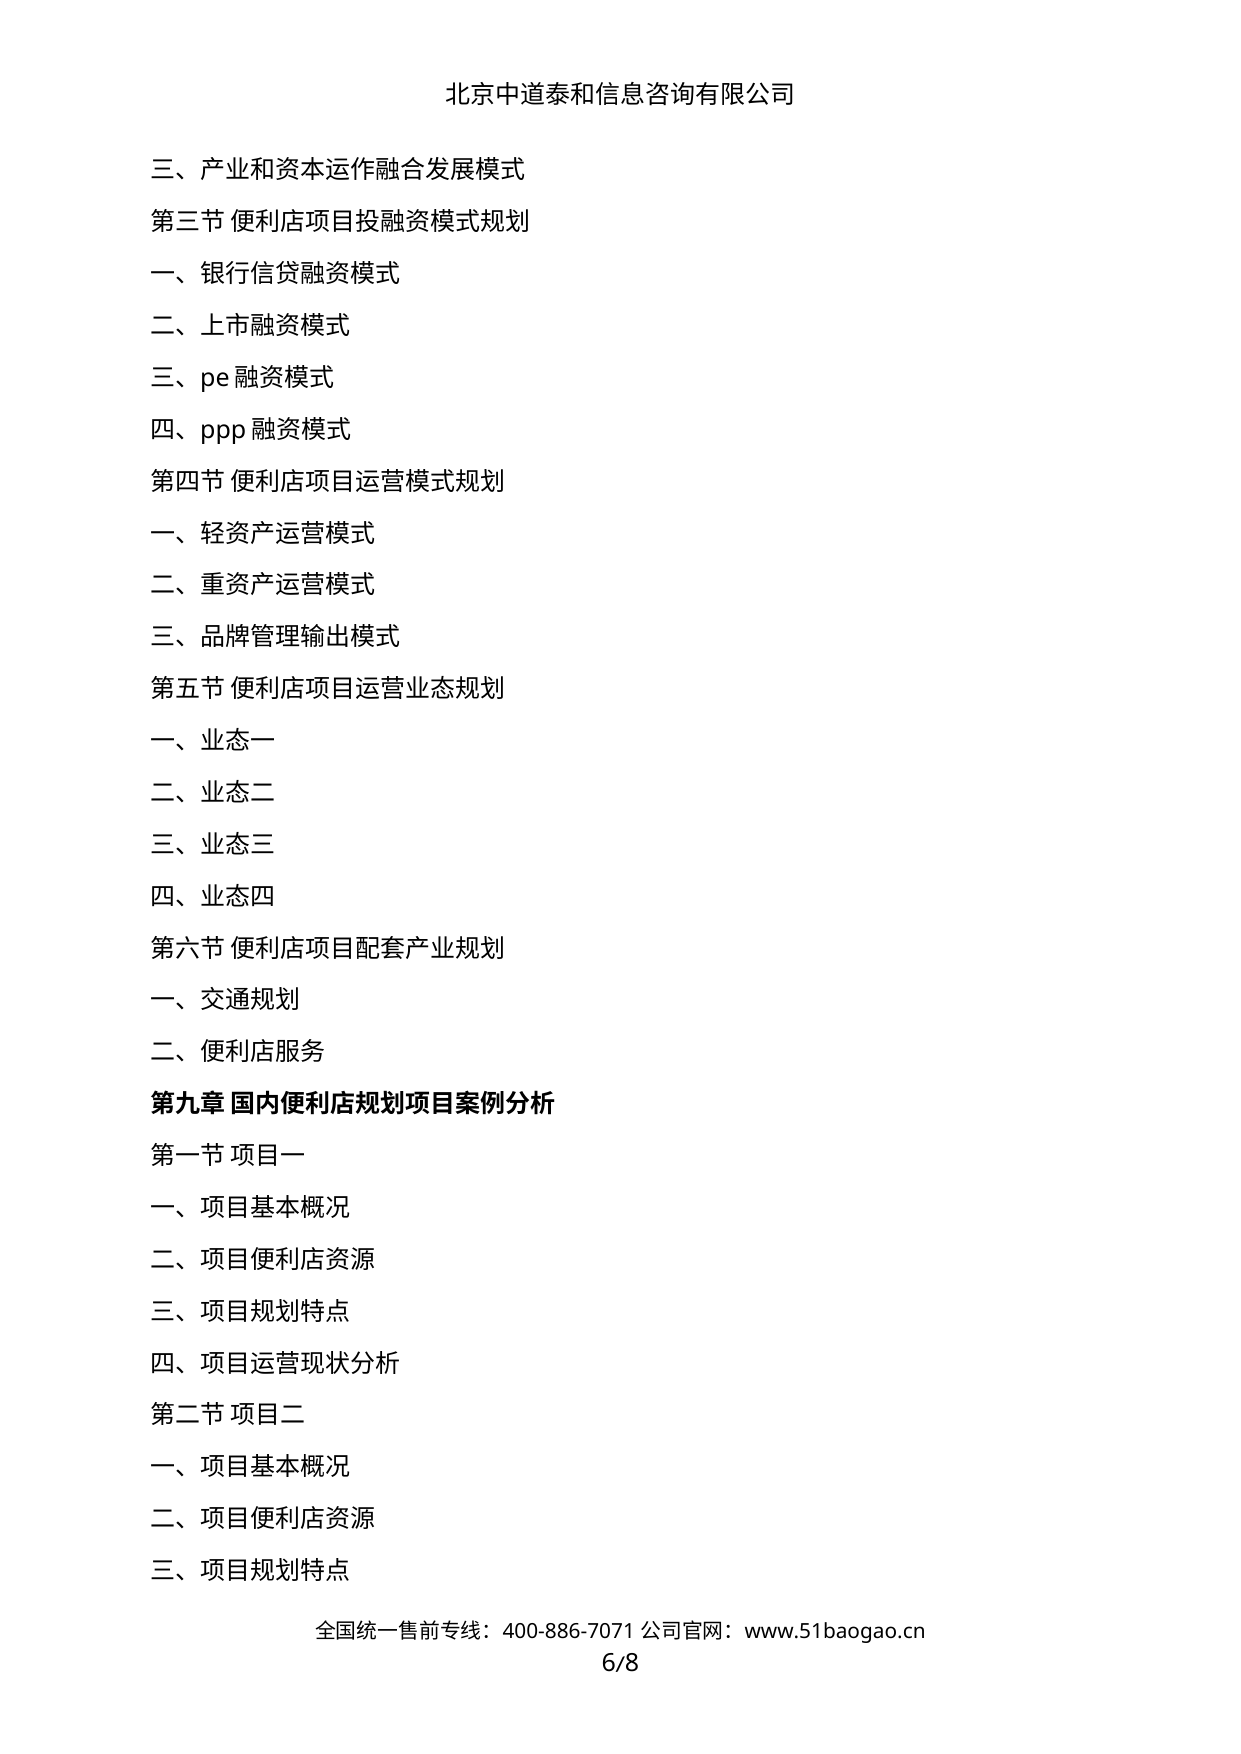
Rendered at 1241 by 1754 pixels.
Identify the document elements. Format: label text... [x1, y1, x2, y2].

text 一、交通规划 [150, 980, 1090, 1016]
text 第四节 便利店项目运营模式规划 [150, 461, 1090, 497]
text 第九章 国内便利店规划项目案例分析 [150, 1084, 1090, 1120]
text 三、项目规划特点 [150, 1551, 1090, 1587]
text 第一节 项目一 [150, 1136, 1090, 1172]
text 第二节 项目二 [150, 1395, 1090, 1431]
text 四、项目运营现状分析 [150, 1343, 1090, 1379]
text 第六节 便利店项目配套产业规划 [150, 928, 1090, 964]
text 一、业态一 [150, 721, 1090, 757]
text 一、项目基本概况 [150, 1447, 1090, 1483]
text 三、pe融资模式 [150, 357, 1090, 394]
text 二、便利店服务 [150, 1032, 1090, 1068]
text 二、上市融资模式 [150, 306, 1090, 342]
text 二、重资产运营模式 [150, 565, 1090, 601]
text 二、项目便利店资源 [150, 1239, 1090, 1276]
text 三、项目规划特点 [150, 1291, 1090, 1327]
text 一、项目基本概况 [150, 1187, 1090, 1224]
text 三、产业和资本运作融合发展模式 [150, 150, 1090, 186]
text 四、ppp融资模式 [150, 409, 1090, 446]
text 二、项目便利店资源 [150, 1499, 1090, 1535]
text 三、品牌管理输出模式 [150, 617, 1090, 653]
text 第三节 便利店项目投融资模式规划 [150, 202, 1090, 238]
text 三、业态三 [150, 824, 1090, 861]
text 一、银行信贷融资模式 [150, 254, 1090, 290]
text 四、业态四 [150, 876, 1090, 912]
text 二、业态二 [150, 772, 1090, 809]
text 第五节 便利店项目运营业态规划 [150, 669, 1090, 705]
text 一、轻资产运营模式 [150, 513, 1090, 549]
